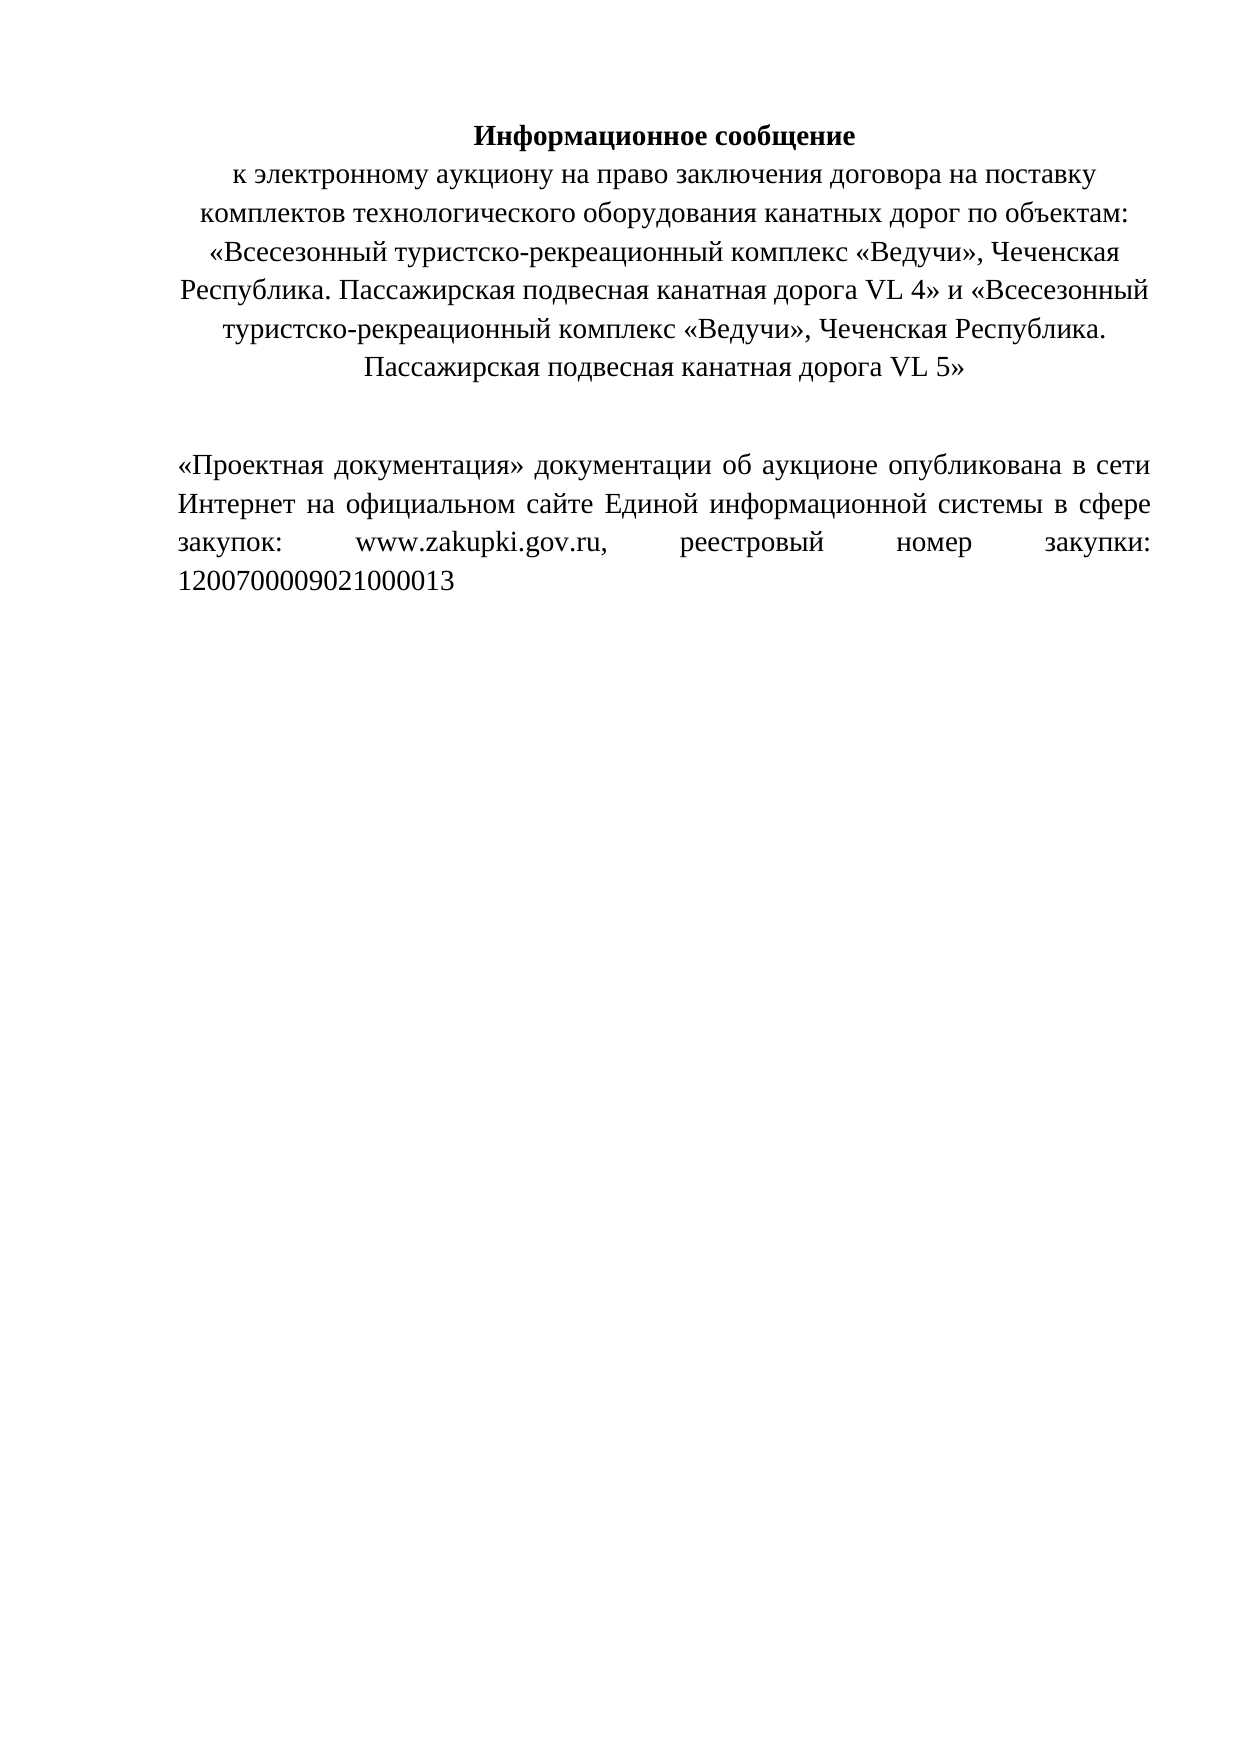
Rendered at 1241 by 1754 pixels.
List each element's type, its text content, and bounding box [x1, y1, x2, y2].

text «Проектная документация» документации об аукционе опубликована в сети Интернет на официальном сайте Единой информационной системы в сфере закупок: www.zakupki.gov.ru, реестровый номер закупки: 1200700009021000013 [177, 447, 1152, 596]
text Информационное сообщение [177, 118, 1152, 152]
text к электронному аукциону на право заключения договора на поставку комплектов технологического оборудования канатных дорог по объектам: «Всесезонный туристско-рекреационный комплекс «Ведучи», Чеченская Республика. Пассажирская подвесная канатная дорога VL 4» и «Всесезонный туристско-рекреационный комплекс «Ведучи», Чеченская Республика. Пассажирская подвесная канатная дорога VL 5» [177, 157, 1152, 383]
